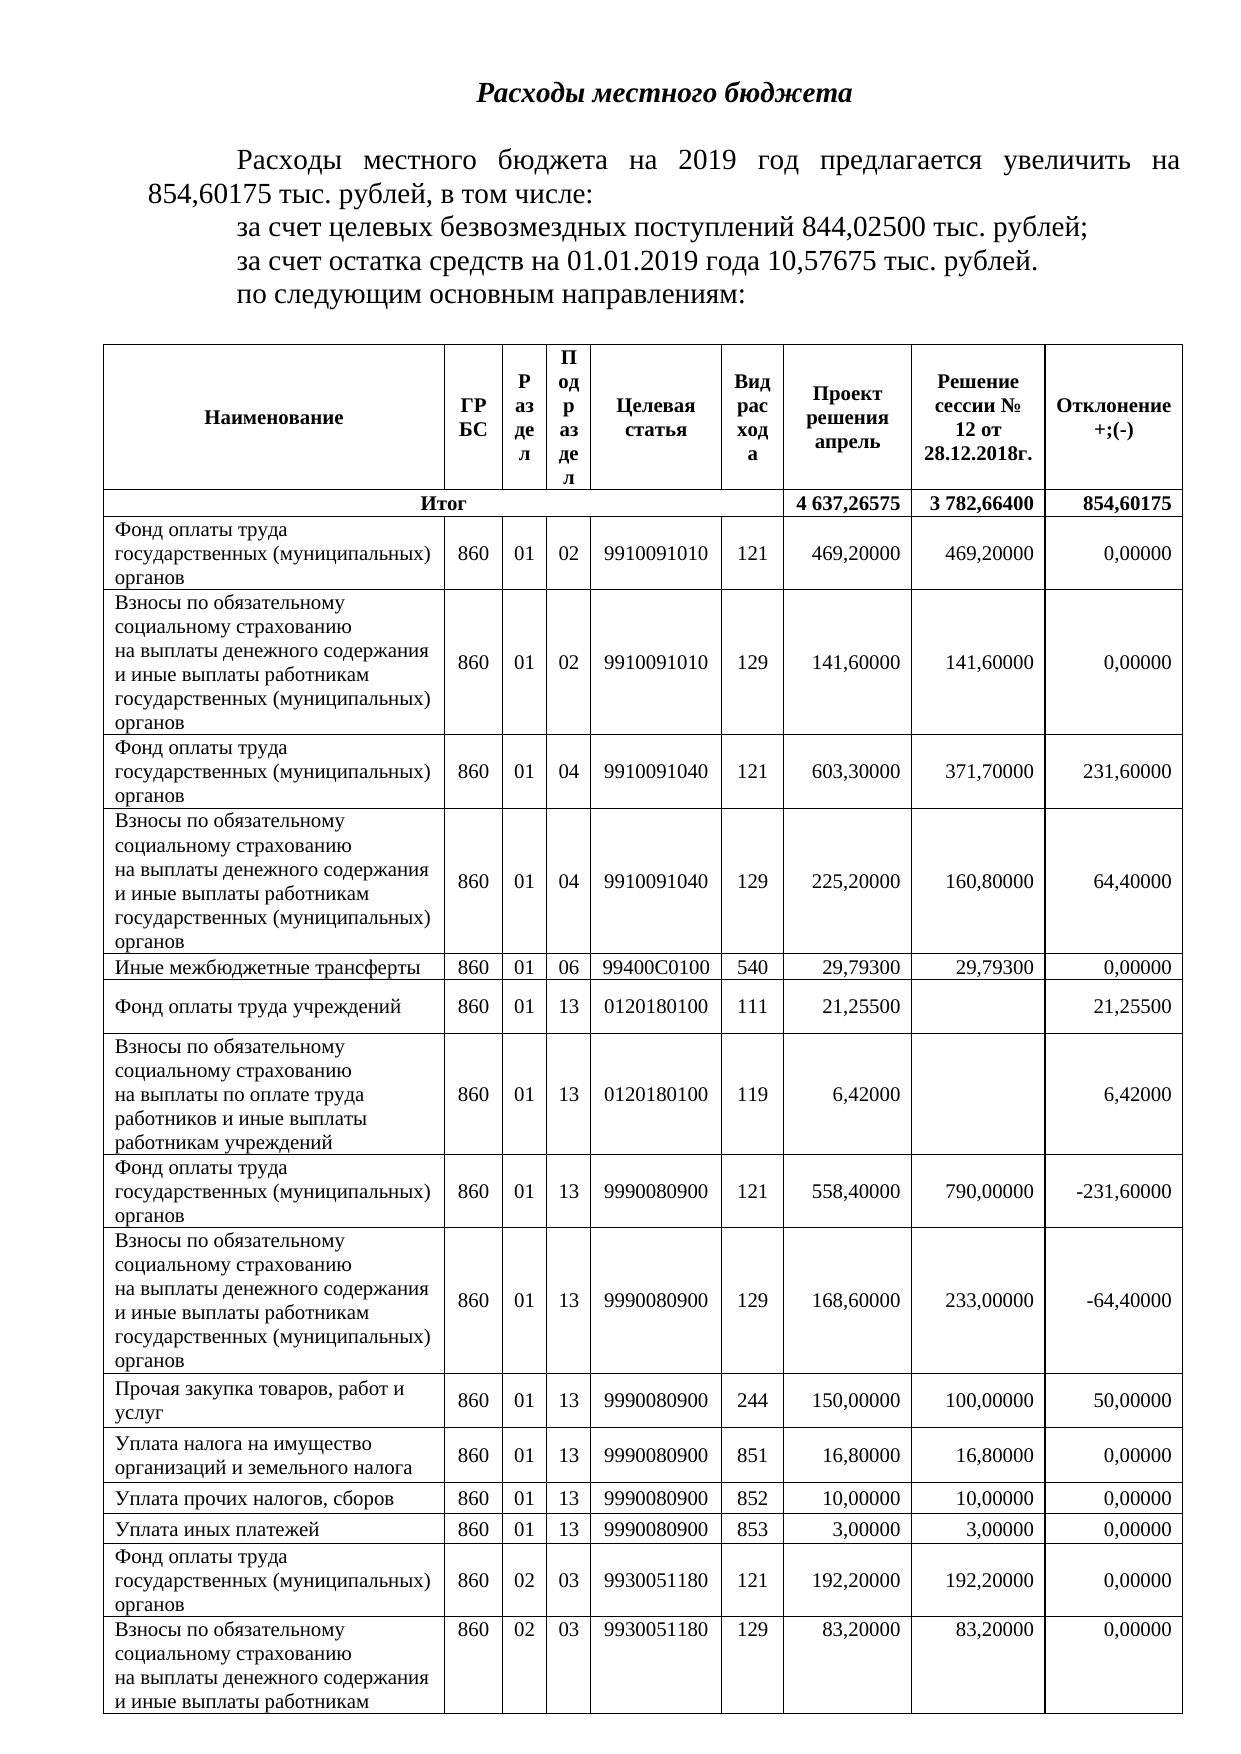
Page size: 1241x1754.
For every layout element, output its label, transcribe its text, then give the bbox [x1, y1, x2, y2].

table_cell 9990080900 [591, 1483, 721, 1513]
table_cell 129 [722, 809, 783, 953]
text Расходы местного бюджета [148, 75, 1181, 109]
table_cell 141,60000 [784, 590, 911, 734]
table_cell 860 [445, 1544, 502, 1616]
table_cell 01 [503, 1514, 546, 1543]
table_cell Прочая закупка товаров, работ и услуг [104, 1374, 444, 1427]
table_cell 192,20000 [784, 1544, 911, 1616]
table_cell 13 [547, 1228, 590, 1372]
table_cell 121 [722, 735, 783, 807]
table_cell -64,40000 [1046, 1228, 1182, 1372]
table_cell 0,00000 [1046, 517, 1182, 589]
text Расходы местного бюджета на 2019 год предлагается увеличить на 854,60175 тыс. рублей, в том числе: [148, 142, 1181, 209]
table_header Наименование [104, 345, 444, 489]
table_cell 0120180100 [591, 1034, 721, 1154]
table_cell 13 [547, 1483, 590, 1513]
table_cell 540 [722, 954, 783, 979]
table_cell 129 [722, 1617, 783, 1713]
table_cell 860 [445, 1155, 502, 1227]
table_cell Итог [104, 490, 783, 516]
table_header Раздел [503, 345, 546, 489]
table_cell 6,42000 [784, 1034, 911, 1154]
table_cell 01 [503, 590, 546, 734]
table_cell 13 [547, 1428, 590, 1482]
table_cell 3,00000 [784, 1514, 911, 1543]
table_cell 99400С0100 [591, 954, 721, 979]
table_cell [912, 1034, 1044, 1154]
table_cell 860 [445, 980, 502, 1032]
table_cell 790,00000 [912, 1155, 1044, 1227]
table_cell 9910091040 [591, 735, 721, 807]
table_header Подраздел [547, 345, 590, 489]
table_cell 64,40000 [1046, 809, 1182, 953]
table_cell 9930051180 [591, 1617, 721, 1713]
table_cell 83,20000 [912, 1617, 1044, 1713]
table_header Проект решения апрель [784, 345, 911, 489]
table_cell 02 [547, 590, 590, 734]
table_cell 851 [722, 1428, 783, 1482]
table_cell 558,40000 [784, 1155, 911, 1227]
table_cell 9910091010 [591, 590, 721, 734]
table_cell 03 [547, 1617, 590, 1713]
table_cell 121 [722, 1155, 783, 1227]
table_cell 06 [547, 954, 590, 979]
table_header ГРБС [445, 345, 502, 489]
table_cell 160,80000 [912, 809, 1044, 953]
table_cell 9930051180 [591, 1544, 721, 1616]
table_cell 244 [722, 1374, 783, 1427]
table_cell 83,20000 [784, 1617, 911, 1713]
table_cell 02 [503, 1617, 546, 1713]
table_cell 168,60000 [784, 1228, 911, 1372]
table_cell 29,79300 [784, 954, 911, 979]
table_cell Уплата иных платежей [104, 1514, 444, 1543]
table_cell 121 [722, 517, 783, 589]
table_cell 121 [722, 1544, 783, 1616]
table_cell 129 [722, 1228, 783, 1372]
table_cell Фонд оплаты труда учреждений [104, 980, 444, 1032]
table_cell 21,25500 [1046, 980, 1182, 1032]
table_cell 13 [547, 1514, 590, 1543]
table_cell 01 [503, 735, 546, 807]
table_cell 860 [445, 1483, 502, 1513]
table_cell 852 [722, 1483, 783, 1513]
table_cell 10,00000 [912, 1483, 1044, 1513]
table_cell 860 [445, 809, 502, 953]
table_cell 03 [547, 1544, 590, 1616]
table_cell 21,25500 [784, 980, 911, 1032]
table_cell 29,79300 [912, 954, 1044, 979]
table_cell 0,00000 [1046, 1514, 1182, 1543]
table_cell 860 [445, 735, 502, 807]
table_cell Фонд оплаты труда государственных (муниципальных) органов [104, 1544, 444, 1616]
table_cell 13 [547, 1034, 590, 1154]
table_cell 854,60175 [1046, 490, 1182, 516]
table_cell 469,20000 [784, 517, 911, 589]
table_cell 01 [503, 1034, 546, 1154]
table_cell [104, 1617, 444, 1713]
table_cell -231,60000 [1046, 1155, 1182, 1227]
table_cell 603,30000 [784, 735, 911, 807]
table_cell 01 [503, 809, 546, 953]
table_cell 860 [445, 1034, 502, 1154]
table_cell 100,00000 [912, 1374, 1044, 1427]
table_cell Взносы по обязательному социальному страхованию на выплаты денежного содержания и иные выплаты работникам государственных (муниципальных) органов [104, 1228, 444, 1372]
table_cell 02 [503, 1544, 546, 1616]
table_cell Взносы по обязательному социальному страхованию на выплаты денежного содержания и иные выплаты работникам государственных (муниципальных) органов [104, 590, 444, 734]
table_cell 01 [503, 1483, 546, 1513]
table_cell 0,00000 [1046, 954, 1182, 979]
table_cell 860 [445, 1428, 502, 1482]
table_cell 0,00000 [1046, 1483, 1182, 1513]
table_cell 10,00000 [784, 1483, 911, 1513]
table_cell 111 [722, 980, 783, 1032]
table_cell 9990080900 [591, 1374, 721, 1427]
table_cell Иные межбюджетные трансферты [104, 954, 444, 979]
table_cell 16,80000 [912, 1428, 1044, 1482]
table_cell 04 [547, 809, 590, 953]
table_cell 01 [503, 980, 546, 1032]
table_cell 01 [503, 517, 546, 589]
table_cell 860 [445, 1514, 502, 1543]
table_cell 13 [547, 1155, 590, 1227]
table_cell 9910091010 [591, 517, 721, 589]
table_cell 150,00000 [784, 1374, 911, 1427]
table_cell Фонд оплаты труда государственных (муниципальных) органов [104, 517, 444, 589]
table_cell 371,70000 [912, 735, 1044, 807]
table_cell 192,20000 [912, 1544, 1044, 1616]
table_cell 9990080900 [591, 1428, 721, 1482]
table_header Решение сессии № 12 от 28.12.2018г. [912, 345, 1044, 489]
text за счет остатка средств на 01.01.2019 года 10,57675 тыс. рублей. [148, 243, 1181, 276]
text по следующим основным направлениям: [148, 276, 1181, 310]
table_cell 3 782,66400 [912, 490, 1044, 516]
table_cell 9910091040 [591, 809, 721, 953]
table_cell 860 [445, 517, 502, 589]
table_cell Уплата прочих налогов, сборов [104, 1483, 444, 1513]
table_cell Фонд оплаты труда государственных (муниципальных) органов [104, 735, 444, 807]
table_cell Фонд оплаты труда государственных (муниципальных) органов [104, 1155, 444, 1227]
table_cell [912, 980, 1044, 1032]
table_cell 860 [445, 1617, 502, 1713]
table_cell 4 637,26575 [784, 490, 911, 516]
table_cell 3,00000 [912, 1514, 1044, 1543]
table_cell 0,00000 [1046, 1617, 1182, 1713]
table_cell 0,00000 [1046, 1428, 1182, 1482]
table_cell 0,00000 [1046, 590, 1182, 734]
table_cell 860 [445, 590, 502, 734]
text за счет целевых безвозмездных поступлений 844,02500 тыс. рублей; [148, 209, 1181, 243]
table_cell 9990080900 [591, 1228, 721, 1372]
table_cell 16,80000 [784, 1428, 911, 1482]
table_cell 231,60000 [1046, 735, 1182, 807]
table_cell 9990080900 [591, 1514, 721, 1543]
table_cell Взносы по обязательному социальному страхованию на выплаты по оплате труда работников и иные выплаты работникам учреждений [104, 1034, 444, 1154]
table_cell 01 [503, 1228, 546, 1372]
table_cell 225,20000 [784, 809, 911, 953]
table_cell 02 [547, 517, 590, 589]
table_cell 01 [503, 1428, 546, 1482]
table_cell 01 [503, 1155, 546, 1227]
table_cell 129 [722, 590, 783, 734]
table_header Отклонение +;(-) [1046, 345, 1182, 489]
table_cell 860 [445, 1374, 502, 1427]
table_cell 0,00000 [1046, 1544, 1182, 1616]
table_cell 6,42000 [1046, 1034, 1182, 1154]
table_cell Взносы по обязательному социальному страхованию на выплаты денежного содержания и иные выплаты работникам государственных (муниципальных) органов [104, 809, 444, 953]
table_cell 469,20000 [912, 517, 1044, 589]
table_cell 13 [547, 1374, 590, 1427]
table_cell 860 [445, 954, 502, 979]
table_cell 9990080900 [591, 1155, 721, 1227]
table_cell 0120180100 [591, 980, 721, 1032]
table_cell Уплата налога на имущество организаций и земельного налога [104, 1428, 444, 1482]
table_cell 01 [503, 1374, 546, 1427]
table_header Целевая статья [591, 345, 721, 489]
table_cell 119 [722, 1034, 783, 1154]
table_cell 01 [503, 954, 546, 979]
table_cell 853 [722, 1514, 783, 1543]
table_cell 50,00000 [1046, 1374, 1182, 1427]
table_cell 04 [547, 735, 590, 807]
table_header Вид расхода [722, 345, 783, 489]
table_cell 13 [547, 980, 590, 1032]
table_cell 141,60000 [912, 590, 1044, 734]
table_cell 860 [445, 1228, 502, 1372]
table_cell 233,00000 [912, 1228, 1044, 1372]
